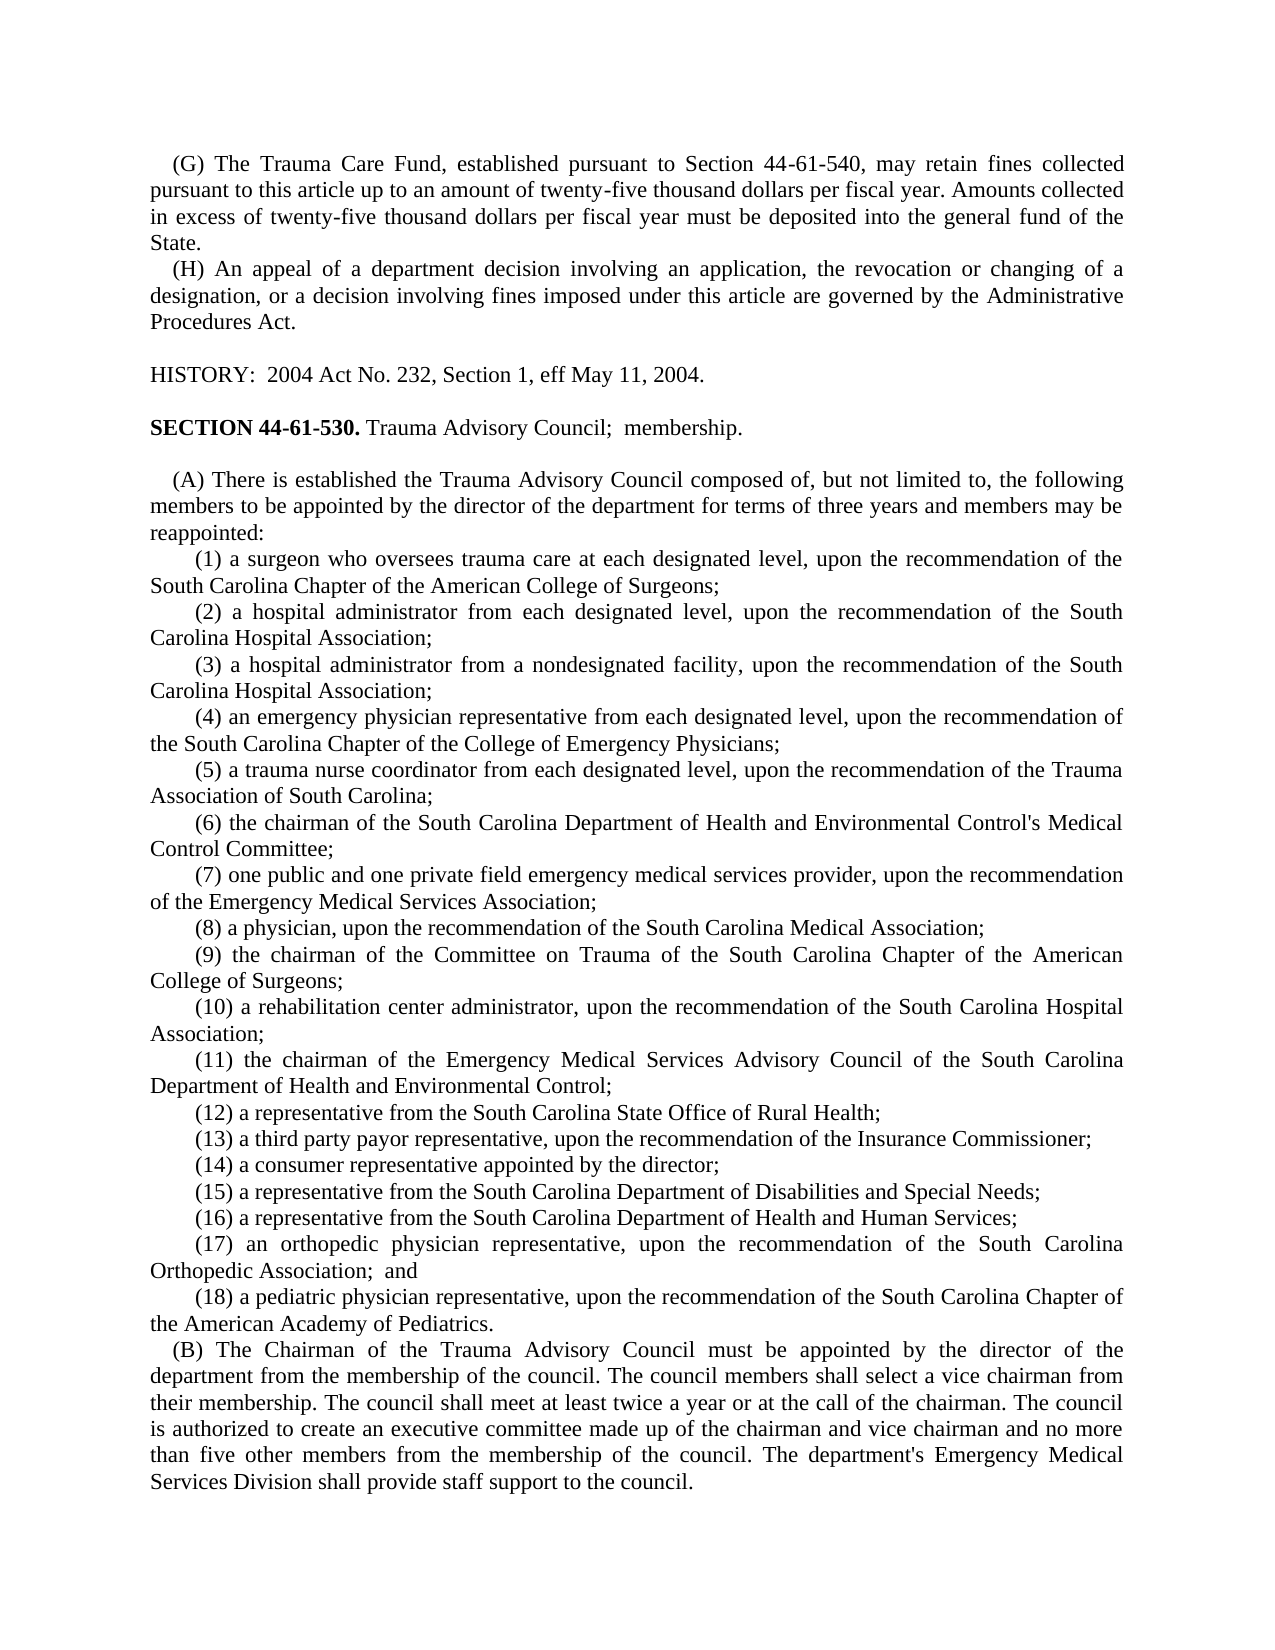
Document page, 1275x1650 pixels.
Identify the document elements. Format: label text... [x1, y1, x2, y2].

text (1) a surgeon who oversees trauma care at each designated level, upon the recommendation of the South Carolina Chapter of the American College of Surgeons; [150, 545, 1125, 598]
text (10) a rehabilitation center administrator, upon the recommendation of the South Carolina Hospital Association; [150, 993, 1125, 1046]
text (15) a representative from the South Carolina Department of Disabilities and Special Needs; [150, 1178, 1125, 1204]
text (A) There is established the Trauma Advisory Council composed of, but not limited to, the following members to be appointed by the director of the department for terms of three years and members may be reappointed: [150, 466, 1125, 545]
text SECTION 44-61-530. Trauma Advisory Council; membership. [150, 413, 1125, 440]
text (B) The Chairman of the Trauma Advisory Council must be appointed by the director of the department from the membership of the council. The council members shall select a vice chairman from their membership. The council shall meet at least twice a year or at the call of the chairman. The council is authorized to create an executive committee made up of the chairman and vice chairman and no more than five other members from the membership of the council. The department's Emergency Medical Services Division shall provide staff support to the council. [150, 1336, 1125, 1494]
text (18) a pediatric physician representative, upon the recommendation of the South Carolina Chapter of the American Academy of Pediatrics. [150, 1283, 1125, 1336]
text (13) a third party payor representative, upon the recommendation of the Insurance Commissioner; [150, 1125, 1125, 1151]
text (7) one public and one private field emergency medical services provider, upon the recommendation of the Emergency Medical Services Association; [150, 862, 1125, 914]
text (2) a hospital administrator from each designated level, upon the recommendation of the South Carolina Hospital Association; [150, 598, 1125, 651]
text (14) a consumer representative appointed by the director; [150, 1151, 1125, 1178]
text (3) a hospital administrator from a nondesignated facility, upon the recommendation of the South Carolina Hospital Association; [150, 651, 1125, 703]
text (9) the chairman of the Committee on Trauma of the South Carolina Chapter of the American College of Surgeons; [150, 941, 1125, 993]
text (11) the chairman of the Emergency Medical Services Advisory Council of the South Carolina Department of Health and Environmental Control; [150, 1046, 1125, 1099]
text (4) an emergency physician representative from each designated level, upon the recommendation of the South Carolina Chapter of the College of Emergency Physicians; [150, 703, 1125, 756]
text (6) the chairman of the South Carolina Department of Health and Environmental Control's Medical Control Committee; [150, 809, 1125, 862]
text (16) a representative from the South Carolina Department of Health and Human Services; [150, 1204, 1125, 1231]
text (G) The Trauma Care Fund, established pursuant to Section 44-61-540, may retain fines collected pursuant to this article up to an amount of twenty-five thousand dollars per fiscal year. Amounts collected in excess of twenty-five thousand dollars per fiscal year must be deposited into the general fund of the State. [150, 150, 1125, 255]
text (12) a representative from the South Carolina State Office of Rural Health; [150, 1099, 1125, 1125]
text (17) an orthopedic physician representative, upon the recommendation of the South Carolina Orthopedic Association; and [150, 1231, 1125, 1283]
text (8) a physician, upon the recommendation of the South Carolina Medical Association; [150, 914, 1125, 941]
text (5) a trauma nurse coordinator from each designated level, upon the recommendation of the Trauma Association of South Carolina; [150, 756, 1125, 809]
text (H) An appeal of a department decision involving an application, the revocation or changing of a designation, or a decision involving fines imposed under this article are governed by the Administrative Procedures Act. [150, 255, 1125, 334]
text HISTORY: 2004 Act No. 232, Section 1, eff May 11, 2004. [150, 361, 1125, 387]
